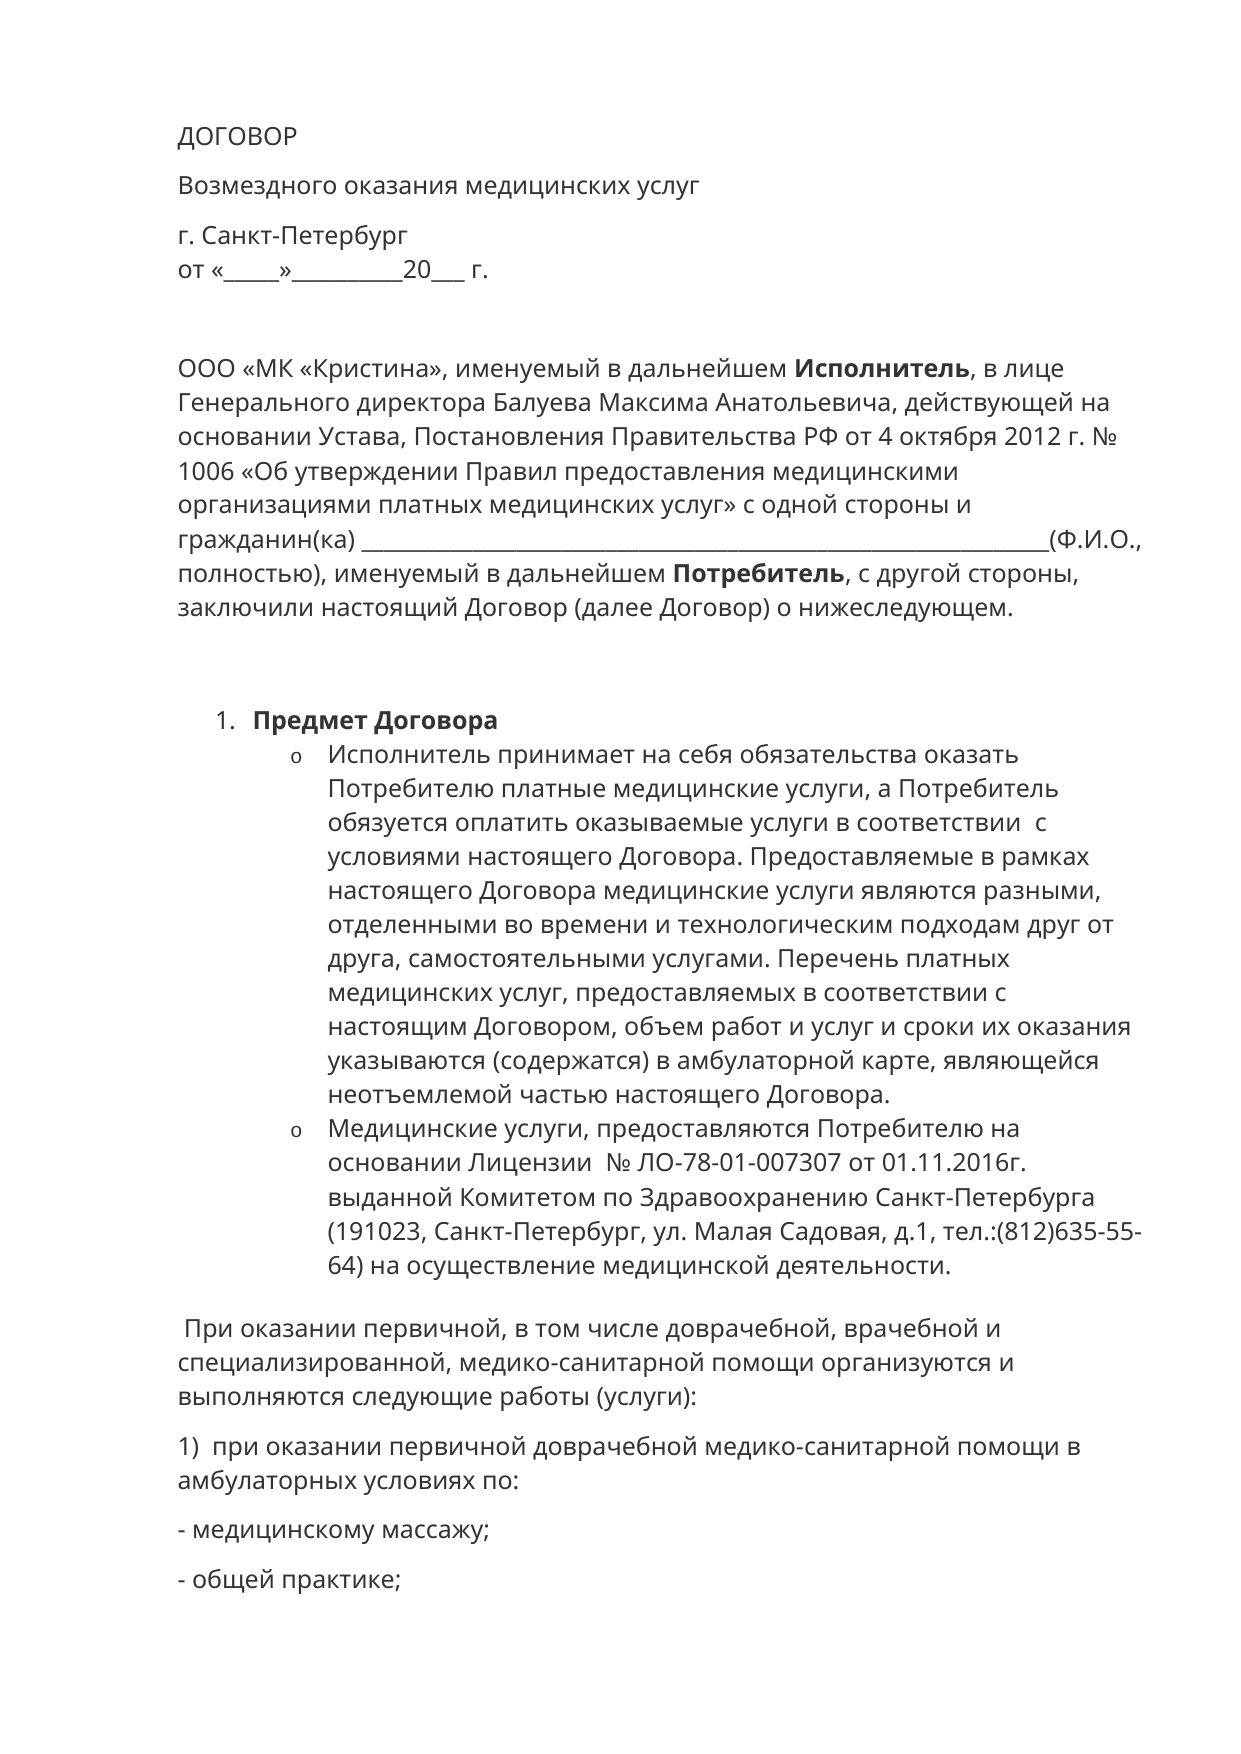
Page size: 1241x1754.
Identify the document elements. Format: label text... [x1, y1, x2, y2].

text - медицинскому массажу; [177, 1512, 1152, 1546]
text При оказании первичной, в том числе доврачебной, врачебной и специализированной, медико-санитарной помощи организуются и выполняются следующие работы (услуги): [177, 1311, 1152, 1413]
list Медицинские услуги, предоставляются Потребителю на основании Лицензии № ЛО-78-01-007307 от 01.11.2016г. выданной Комитетом по Здравоохранению Санкт-Петербурга (191023, Санкт-Петербург, ул. Малая Садовая, д.1, тел.:(812)635-55-64) на осуществление медицинской деятельности. [290, 1111, 1152, 1281]
text ООО «МК «Кристина», именуемый в дальнейшем Исполнитель, в лице Генерального директора Балуева Максима Анатольевича, действующей на основании Устава, Постановления Правительства РФ от 4 октября 2012 г. № 1006 «Об утверждении Правил предоставления медицинскими организациями платных медицинских услуг» с одной стороны и гражданин(ка) ______________________________________________________________(Ф.И.О., полностью), именуемый в дальнейшем Потребитель, с другой стороны, заключили настоящий Договор (далее Договор) о нижеследующем. [177, 351, 1152, 623]
text Возмездного оказания медицинских услуг [177, 168, 1152, 202]
text ДОГОВОР [177, 118, 1152, 152]
text 1) при оказании первичной доврачебной медико-санитарной помощи в амбулаторных условиях по: [177, 1428, 1152, 1496]
list Исполнитель принимает на себя обязательства оказать Потребителю платные медицинские услуги, а Потребитель обязуется оплатить оказываемые услуги в соответствии с условиями настоящего Договора. Предоставляемые в рамках настоящего Договора медицинские услуги являются разными, отделенными во времени и технологическим подходам друг от друга, самостоятельными услугами. Перечень платных медицинских услуг, предоставляемых в соответствии с настоящим Договором, объем работ и услуг и сроки их оказания указываются (содержатся) в амбулаторной карте, являющейся неотъемлемой частью настоящего Договора. [290, 736, 1152, 1111]
list Предмет Договора [215, 702, 1152, 736]
text г. Санкт-Петербург от «_____»__________20___ г. [177, 217, 1152, 286]
text - общей практике; [177, 1562, 1152, 1596]
